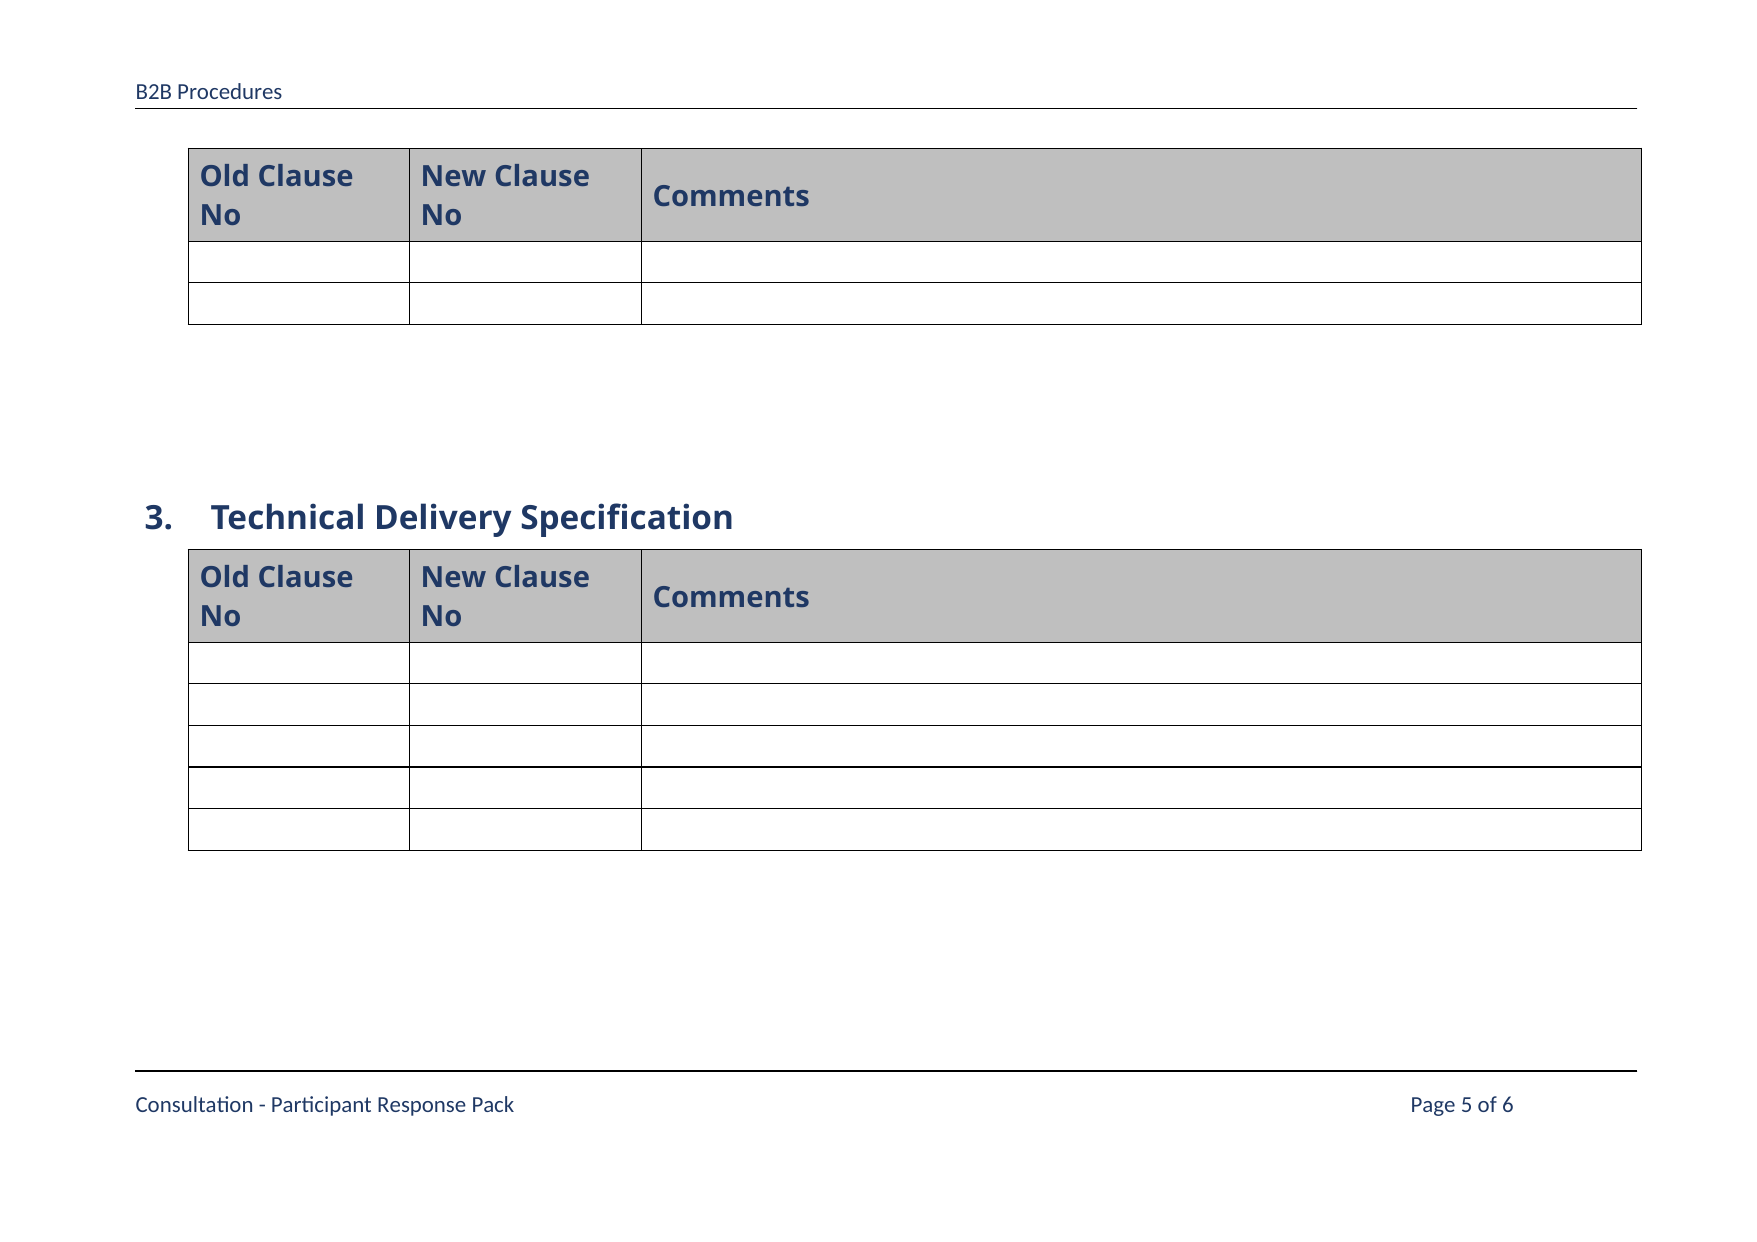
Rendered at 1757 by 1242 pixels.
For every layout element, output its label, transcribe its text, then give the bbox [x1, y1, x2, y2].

table_header Comments [642, 149, 1641, 241]
table_cell [642, 726, 1641, 766]
table_cell [410, 809, 641, 849]
table_cell [410, 283, 641, 324]
table_cell [642, 643, 1641, 683]
table_cell [642, 283, 1641, 324]
table_header New Clause No [410, 149, 641, 241]
subtitle Technical Delivery Specification [173, 493, 1637, 539]
table_header Comments [642, 550, 1641, 642]
table_cell [410, 242, 641, 282]
table_cell [642, 768, 1641, 808]
table_cell [189, 684, 409, 725]
table_cell [189, 283, 409, 324]
table_cell [189, 809, 409, 849]
table_cell [410, 643, 641, 683]
table_cell [189, 643, 409, 683]
table_cell [410, 768, 641, 808]
table_cell [189, 726, 409, 766]
table_cell [189, 768, 409, 808]
table_cell [642, 242, 1641, 282]
table_cell [189, 242, 409, 282]
table_cell [642, 684, 1641, 725]
table_cell [642, 809, 1641, 849]
table_header New Clause No [410, 550, 641, 642]
table_cell [410, 726, 641, 766]
table_header Old Clause No [189, 550, 409, 642]
table_header Old Clause No [189, 149, 409, 241]
table_cell [410, 684, 641, 725]
